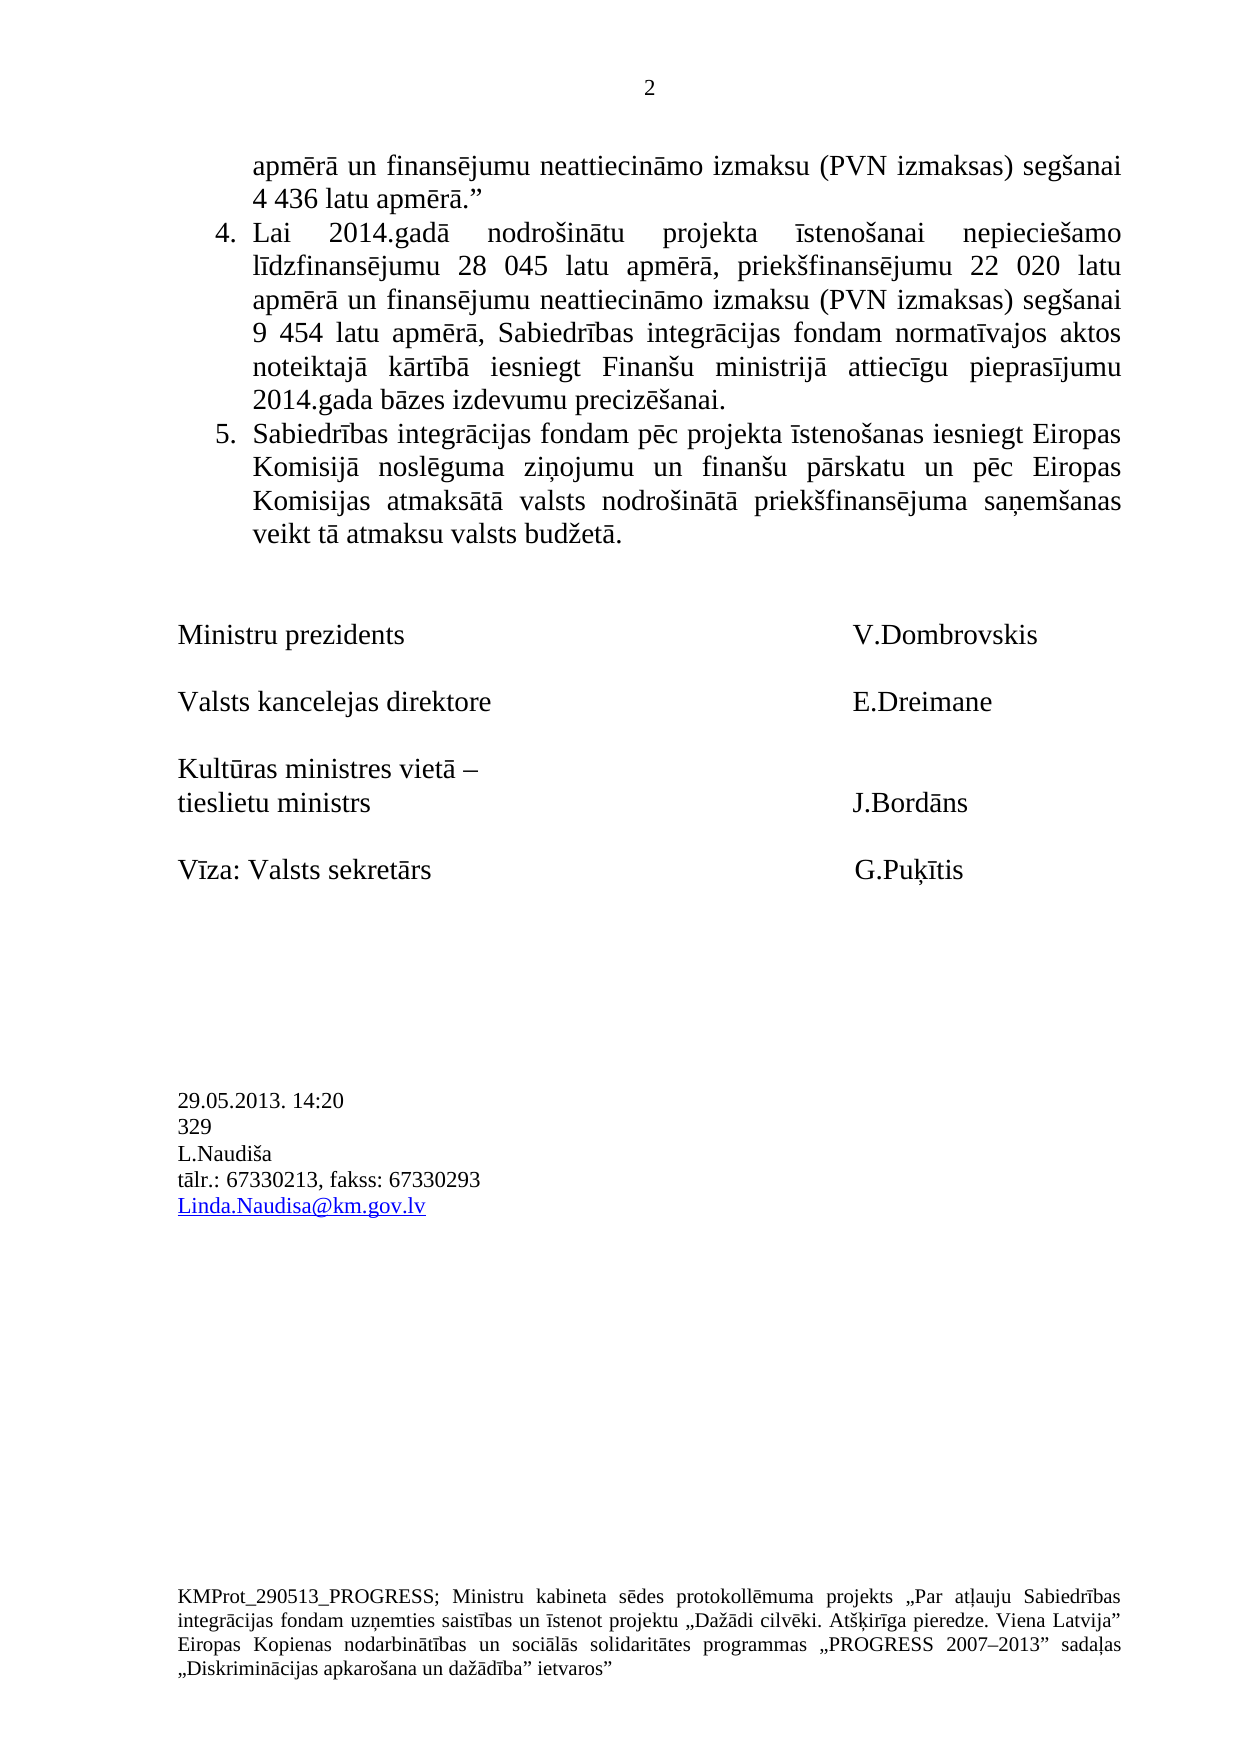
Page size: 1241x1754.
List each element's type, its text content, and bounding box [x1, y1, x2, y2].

text 29.05.2013. 14:20 [177, 1087, 1122, 1113]
text Linda.Naudisa@km.gov.lv [177, 1192, 1122, 1219]
list Sabiedrības integrācijas fondam pēc projekta īstenošanas iesniegt Eiropas Komisijā noslēguma ziņojumu un finanšu pārskatu un pēc Eiropas Komisijas atmaksātā valsts nodrošinātā priekšfinansējuma saņemšanas veikt tā atmaksu valsts budžetā. [215, 416, 1122, 550]
list Lai 2014.gadā nodrošinātu projekta īstenošanai nepieciešamo līdzfinansējumu 28 045 latu apmērā, priekšfinansējumu 22 020 latu apmērā un finansējumu neattiecināmo izmaksu (PVN izmaksas) segšanai 9 454 latu apmērā, Sabiedrības integrācijas fondam normatīvajos aktos noteiktajā kārtībā iesniegt Finanšu ministrijā attiecīgu pieprasījumu 2014.gada bāzes izdevumu precizēšanai. [215, 215, 1122, 416]
text tālr.: 67330213, fakss: 67330293 [177, 1166, 1122, 1192]
text Kultūras ministres vietā – [177, 751, 1122, 785]
text Ministru prezidents V.Dombrovskis [177, 617, 1122, 651]
text Valsts kancelejas direktore E.Dreimane [177, 684, 1122, 718]
text tieslietu ministrs J.Bordāns [177, 785, 1122, 818]
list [215, 148, 1122, 215]
text 329 [177, 1113, 1122, 1139]
text Vīza: Valsts sekretārs G.Puķītis [177, 852, 1122, 886]
text L.Naudiša [177, 1139, 1122, 1166]
